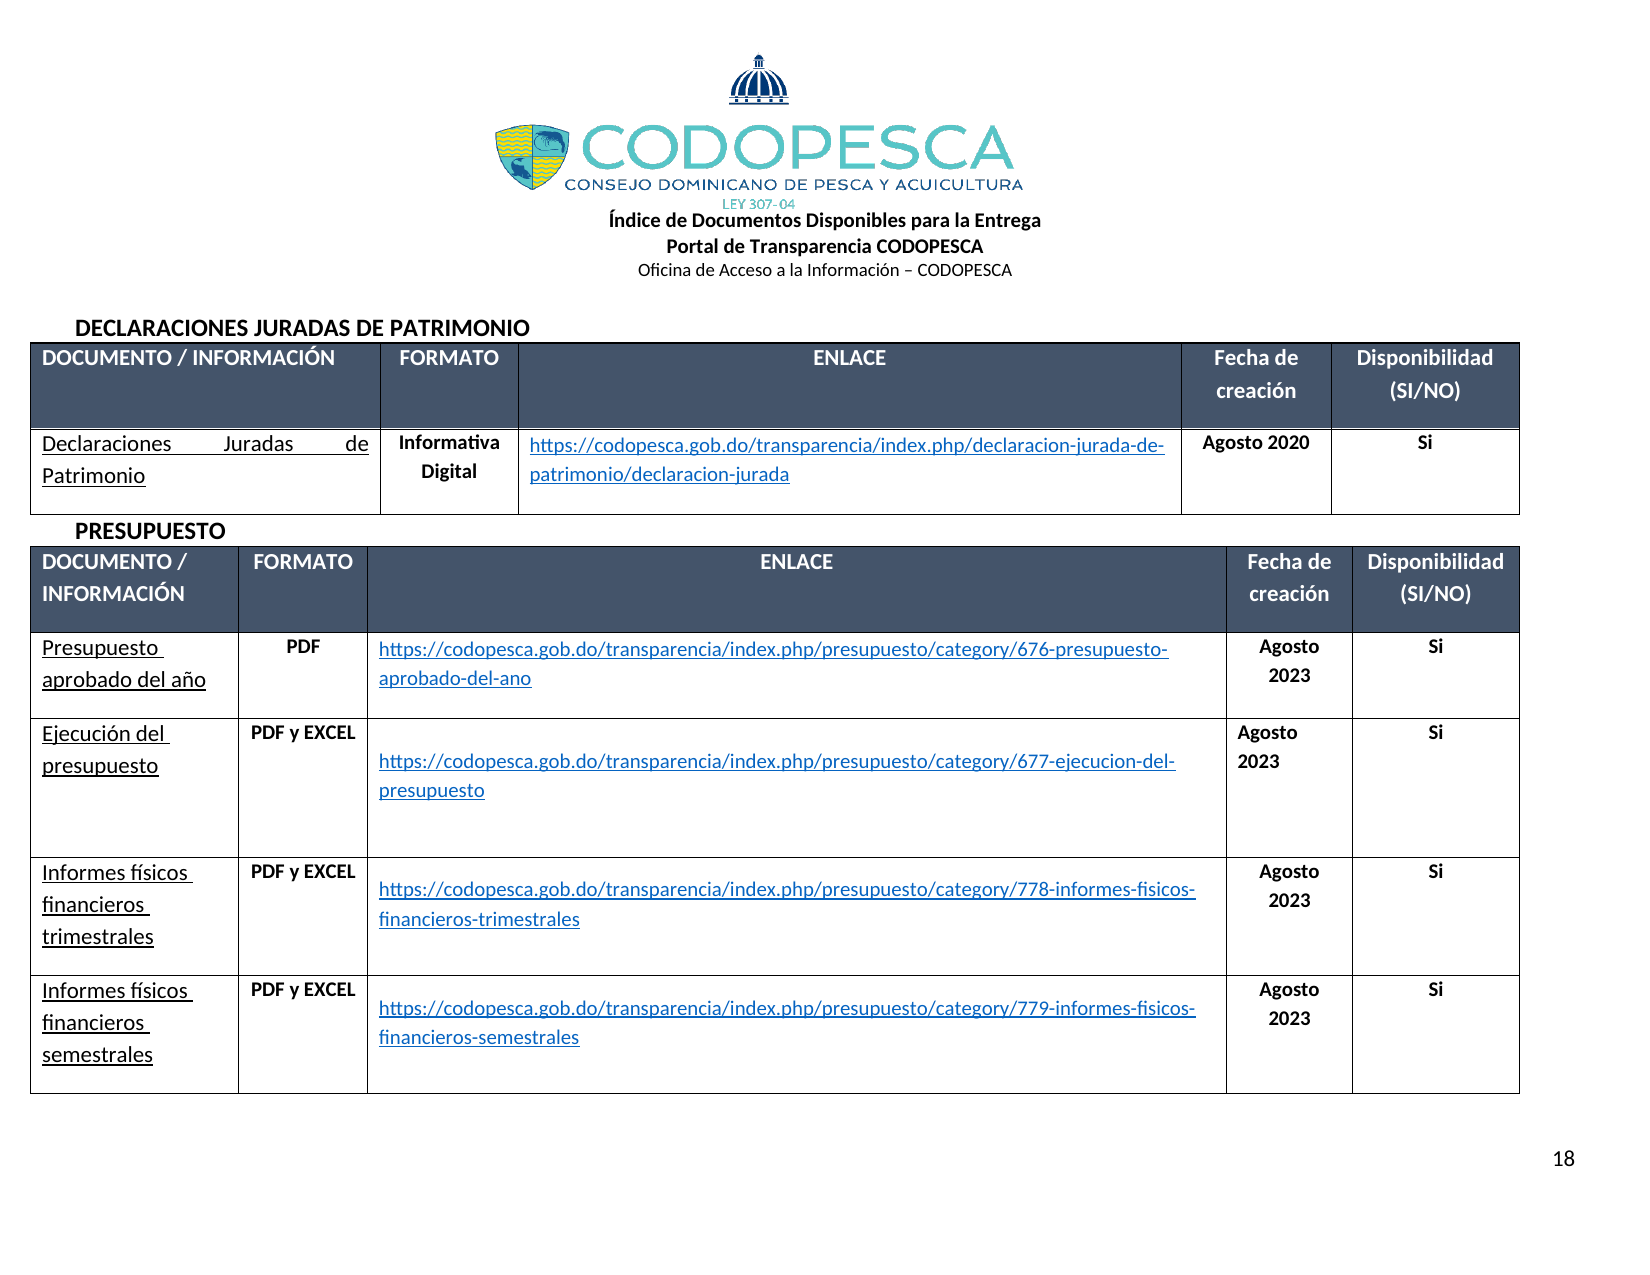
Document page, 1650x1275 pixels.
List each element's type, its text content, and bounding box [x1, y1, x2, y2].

table_header Disponibilidad (SI/NO) [1332, 344, 1519, 428]
text DECLARACIONES JURADAS DE PATRIMONIO [75, 312, 1575, 342]
picture [476, 51, 1046, 210]
table_cell Si [1353, 858, 1519, 975]
table_cell Presupuesto aprobado del año [31, 633, 238, 718]
table_cell PDF [239, 633, 367, 718]
table_header Disponibilidad (SI/NO) [1353, 547, 1519, 632]
table_cell https://codopesca.gob.do/transparencia/index.php/presupuesto/category/778-informes-fisicos-financieros-trimestrales [368, 858, 1226, 975]
table_cell Agosto 2023 [1227, 858, 1352, 975]
table_header FORMATO [239, 547, 367, 632]
table_cell Informativa Digital [381, 430, 518, 514]
table_cell https://codopesca.gob.do/transparencia/index.php/presupuesto/category/677-ejecucion-del-presupuesto [368, 719, 1226, 857]
table_header ENLACE [368, 547, 1226, 632]
table_cell Declaraciones Juradas de Patrimonio [31, 430, 380, 514]
table_cell PDF y EXCEL [239, 719, 367, 857]
table_cell https://codopesca.gob.do/transparencia/index.php/presupuesto/category/779-informes-fisicos-financieros-semestrales [368, 976, 1226, 1093]
table_header FORMATO [381, 344, 518, 428]
table_header ENLACE [519, 344, 1181, 428]
table_cell Si [1353, 719, 1519, 857]
table_cell Si [1353, 976, 1519, 1093]
table_cell Informes físicos financieros trimestrales [31, 858, 238, 975]
table_cell Agosto 2023 [1227, 976, 1352, 1093]
table_cell https://codopesca.gob.do/transparencia/index.php/presupuesto/category/676-presupuesto-aprobado-del-ano [368, 633, 1226, 718]
table_cell Si [1332, 430, 1519, 514]
table_header DOCUMENTO / INFORMACIÓN [31, 344, 380, 428]
table_cell Informes físicos financieros semestrales [31, 976, 238, 1093]
table_cell Agosto 2020 [1182, 430, 1331, 514]
text PRESUPUESTO [75, 515, 1575, 546]
table_cell https://codopesca.gob.do/transparencia/index.php/declaracion-jurada-de-patrimonio/declaracion-jurada [519, 430, 1181, 514]
table_cell Ejecución del presupuesto [31, 719, 238, 857]
table_cell PDF y EXCEL [239, 858, 367, 975]
table_header DOCUMENTO / INFORMACIÓN [31, 547, 238, 632]
table_cell PDF y EXCEL [239, 976, 367, 1093]
table_cell Agosto 2023 [1227, 719, 1352, 857]
table_header Fecha de creación [1182, 344, 1331, 428]
table_cell Si [1353, 633, 1519, 718]
table_header Fecha de creación [1227, 547, 1352, 632]
table_cell Agosto 2023 [1227, 633, 1352, 718]
